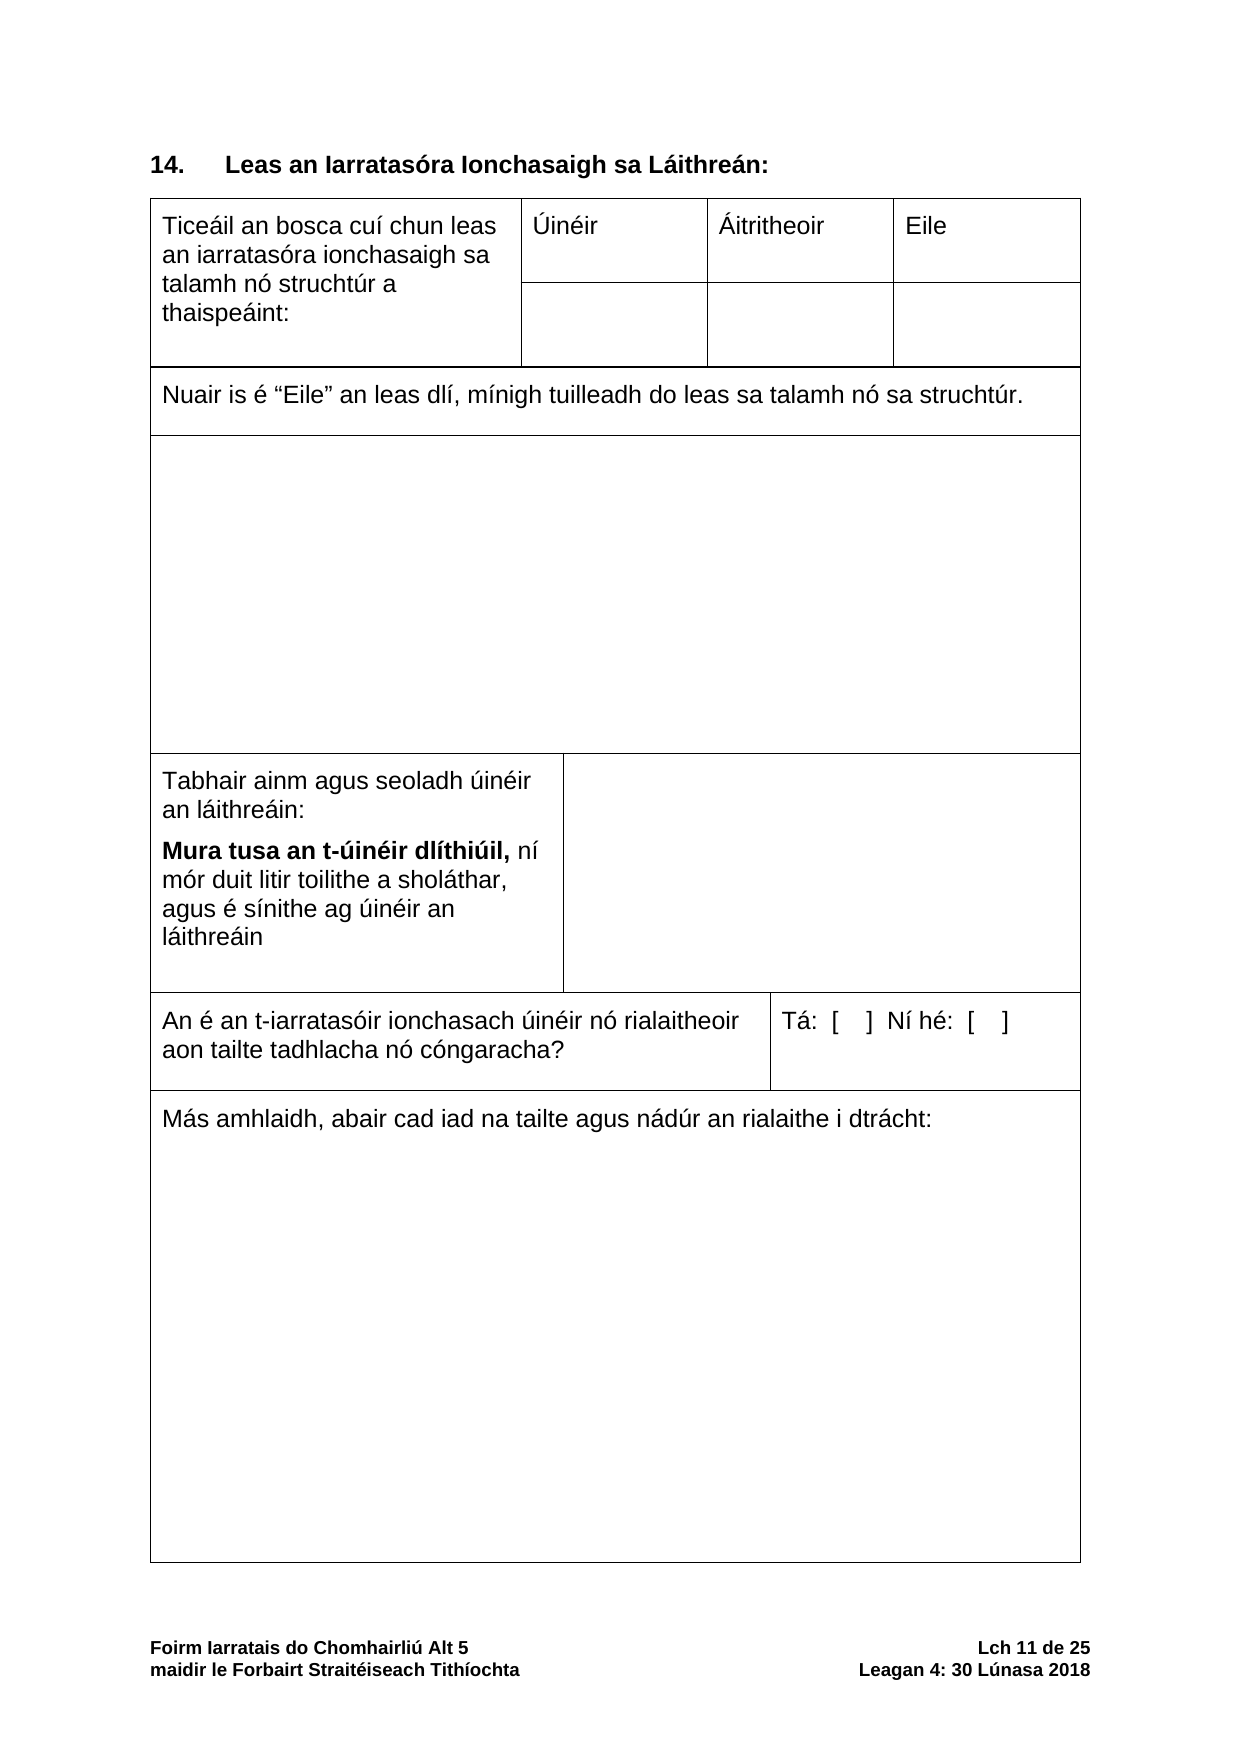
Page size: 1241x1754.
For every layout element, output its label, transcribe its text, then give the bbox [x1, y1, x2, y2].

table_header Úinéir [522, 199, 707, 282]
table_header Áitritheoir [708, 199, 893, 282]
table_cell Más amhlaidh, abair cad iad na tailte agus nádúr an rialaithe i dtrácht: [151, 1091, 1080, 1562]
table_cell Tá: [ ] Ní hé: [ ] [771, 993, 1080, 1090]
table_cell [564, 754, 1080, 992]
table_cell [894, 283, 1080, 366]
text 14. Leas an Iarratasóra Ionchasaigh sa Láithreán: [150, 150, 1090, 179]
table_header Eile [894, 199, 1080, 282]
table_cell Tabhair ainm agus seoladh úinéir an láithreáin: Mura tusa an t-úinéir dlíthiúil, ní mór duit litir toilithe a sholáthar, agus é sínithe ag úinéir an láithreáin [151, 754, 563, 992]
table_cell [522, 283, 707, 366]
table_cell Nuair is é “Eile” an leas dlí, mínigh tuilleadh do leas sa talamh nó sa struchtúr. [151, 368, 1080, 435]
table_header Ticeáil an bosca cuí chun leas an iarratasóra ionchasaigh sa talamh nó struchtúr a thaispeáint: [151, 199, 521, 366]
table_cell [151, 436, 1080, 752]
table_cell An é an t-iarratasóir ionchasach úinéir nó rialaitheoir aon tailte tadhlacha nó cóngaracha? [151, 993, 770, 1090]
table_cell [708, 283, 893, 366]
